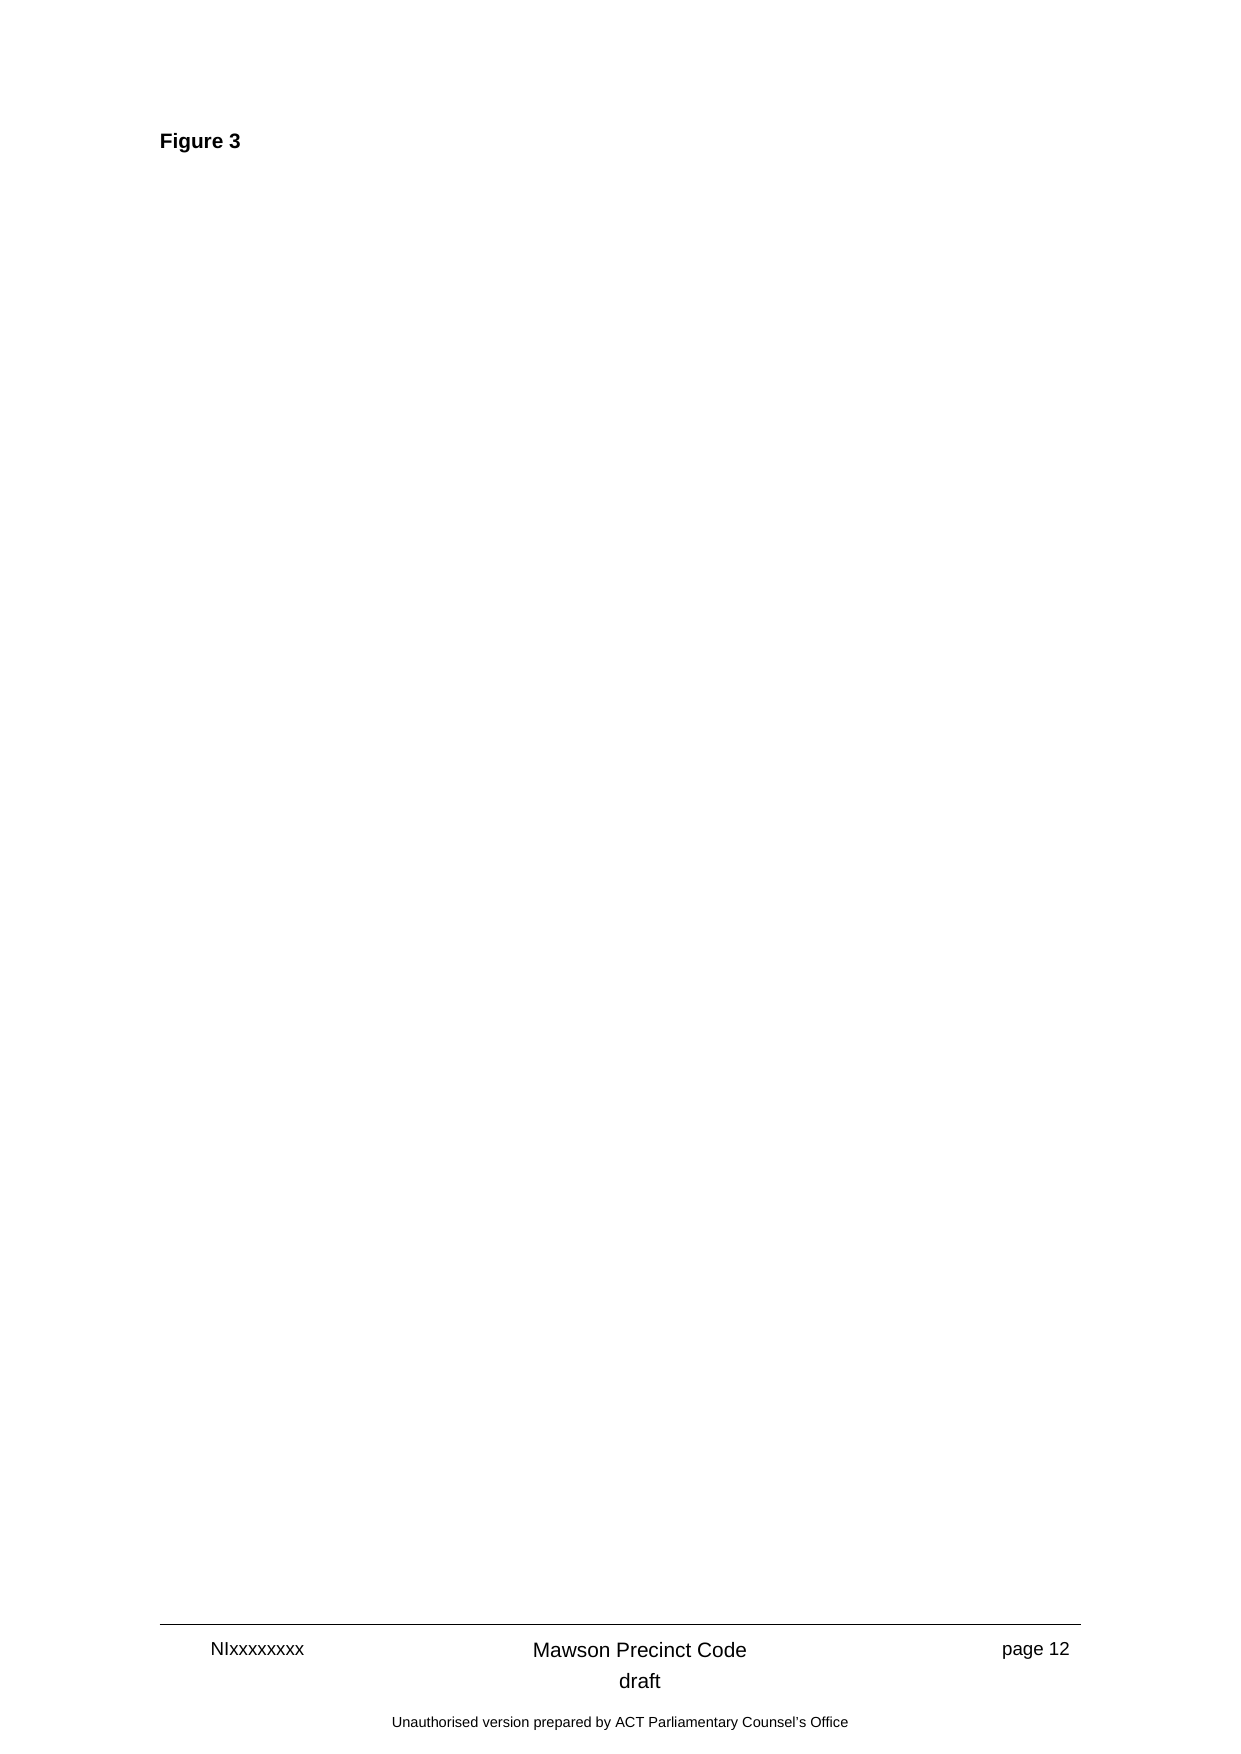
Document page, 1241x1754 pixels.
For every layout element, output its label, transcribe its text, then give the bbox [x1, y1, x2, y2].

title Figure 3 [159, 129, 1081, 153]
